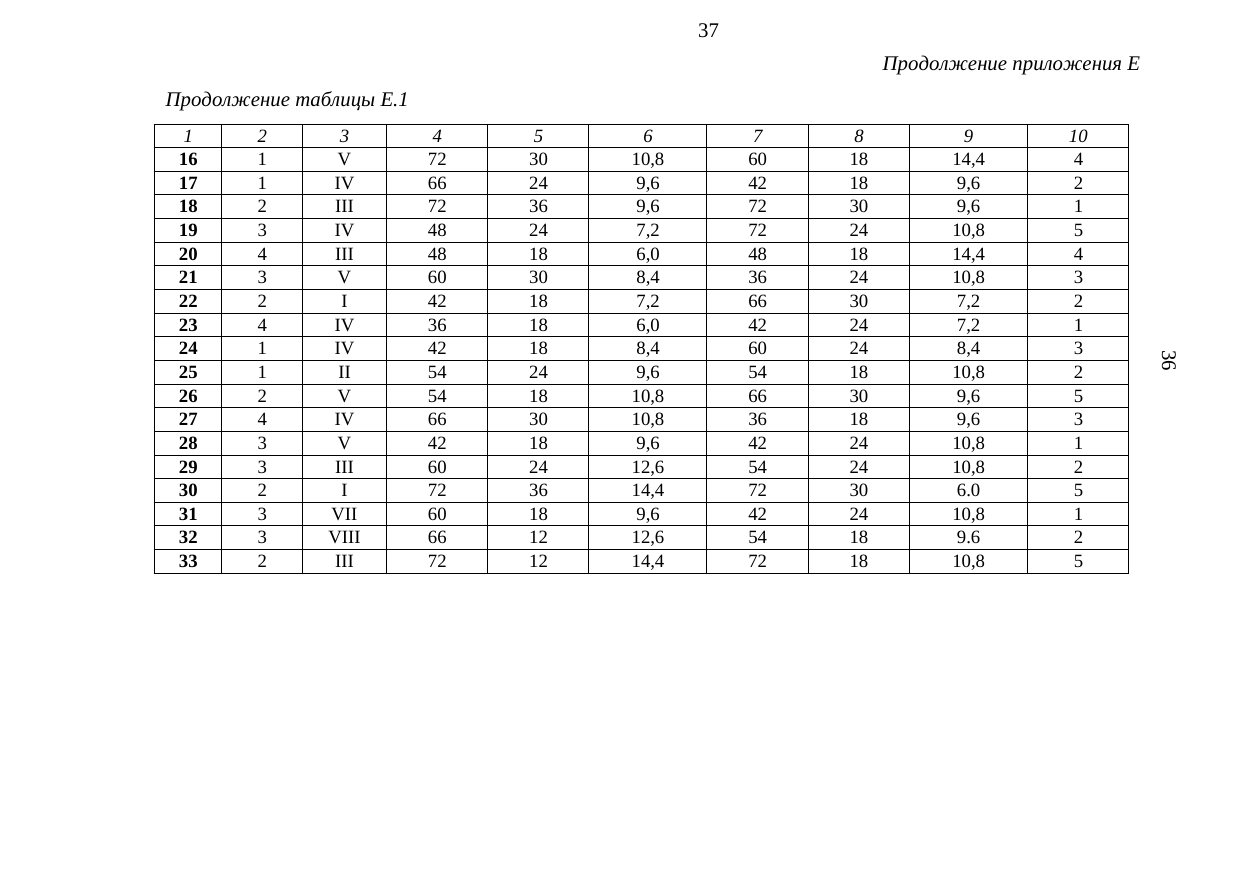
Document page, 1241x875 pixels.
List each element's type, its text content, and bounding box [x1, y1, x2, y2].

table_cell 18 [809, 361, 909, 383]
table_cell 5 [1028, 550, 1128, 573]
table_cell 66 [387, 172, 487, 194]
table_cell 18 [488, 432, 588, 454]
table_cell 24 [488, 219, 588, 242]
table_cell 42 [387, 337, 487, 360]
table_cell 2 [222, 385, 302, 407]
table_cell 72 [707, 219, 808, 242]
table_cell VIII [303, 526, 386, 549]
table_cell 3 [222, 526, 302, 549]
table_cell 54 [387, 385, 487, 407]
table_cell 30 [155, 479, 221, 502]
table_cell 72 [707, 550, 808, 573]
table_cell 10,8 [589, 385, 706, 407]
table_cell 18 [488, 503, 588, 525]
table_cell 60 [707, 148, 808, 171]
table_cell 18 [488, 385, 588, 407]
table_header 3 [303, 125, 386, 147]
table_cell 7,2 [589, 290, 706, 313]
table_cell 4 [222, 243, 302, 265]
table_cell 18 [155, 195, 221, 218]
table_cell 72 [707, 479, 808, 502]
table_cell I [303, 290, 386, 313]
table_cell 12 [488, 526, 588, 549]
table_cell 18 [488, 337, 588, 360]
table_cell 24 [488, 361, 588, 383]
table_cell 3 [222, 456, 302, 478]
table_cell 36 [488, 195, 588, 218]
table_cell 1 [222, 337, 302, 360]
table_cell 18 [809, 550, 909, 573]
table_cell II [303, 361, 386, 383]
table_cell V [303, 148, 386, 171]
table_cell 33 [155, 550, 221, 573]
table_header 9 [910, 125, 1027, 147]
table_cell IV [303, 172, 386, 194]
table_cell 10,8 [910, 219, 1027, 242]
table_cell 5 [1028, 385, 1128, 407]
table_cell 10,8 [910, 550, 1027, 573]
table_cell 72 [707, 195, 808, 218]
table_cell IV [303, 314, 386, 336]
table_cell 18 [809, 243, 909, 265]
table_cell 9,6 [589, 195, 706, 218]
table_cell 2 [1028, 290, 1128, 313]
table_header 8 [809, 125, 909, 147]
table_cell 31 [155, 503, 221, 525]
table_cell 32 [155, 526, 221, 549]
table_cell 6,0 [589, 314, 706, 336]
table_cell 4 [1028, 243, 1128, 265]
table_cell 7,2 [910, 290, 1027, 313]
table_cell 9,6 [589, 432, 706, 454]
table_cell 10,8 [910, 503, 1027, 525]
table_header 5 [488, 125, 588, 147]
table_cell 3 [1028, 337, 1128, 360]
table_cell 14,4 [589, 550, 706, 573]
table_header 7 [707, 125, 808, 147]
table_cell 14,4 [910, 243, 1027, 265]
table_cell 3 [222, 266, 302, 289]
table_cell 5 [1028, 479, 1128, 502]
table_cell 18 [488, 290, 588, 313]
table_cell 2 [222, 195, 302, 218]
table_cell 30 [488, 148, 588, 171]
table_cell V [303, 432, 386, 454]
table_cell IV [303, 219, 386, 242]
table_cell IV [303, 337, 386, 360]
table_cell 3 [222, 219, 302, 242]
table_cell 14,4 [910, 148, 1027, 171]
table_cell III [303, 195, 386, 218]
table_cell 72 [387, 195, 487, 218]
table_cell 21 [155, 266, 221, 289]
table_cell 1 [222, 172, 302, 194]
table_cell 9.6 [910, 526, 1027, 549]
table_cell 6,0 [589, 243, 706, 265]
table_cell 9,6 [589, 172, 706, 194]
table_cell 18 [488, 314, 588, 336]
table_cell 1 [1028, 503, 1128, 525]
table_cell 10,8 [910, 266, 1027, 289]
table_cell 72 [387, 479, 487, 502]
table_cell 24 [809, 432, 909, 454]
table_cell 66 [707, 290, 808, 313]
table_cell 54 [387, 361, 487, 383]
table_cell 8,4 [589, 266, 706, 289]
text Продолжение таблицы Е.1 [165, 87, 1140, 111]
table_cell 2 [1028, 456, 1128, 478]
table_cell 30 [809, 385, 909, 407]
table_cell 9,6 [910, 195, 1027, 218]
table_cell 42 [387, 290, 487, 313]
table_cell 2 [222, 290, 302, 313]
table_cell 2 [1028, 361, 1128, 383]
table_cell 30 [809, 195, 909, 218]
table_cell 4 [1028, 148, 1128, 171]
table_cell 4 [222, 314, 302, 336]
table_cell 48 [707, 243, 808, 265]
table_cell 12,6 [589, 526, 706, 549]
table_cell 1 [1028, 432, 1128, 454]
table_cell 1 [1028, 314, 1128, 336]
table_cell 36 [707, 266, 808, 289]
table_cell 3 [1028, 266, 1128, 289]
table_cell 66 [387, 408, 487, 431]
table_cell 3 [222, 432, 302, 454]
table_cell 26 [155, 385, 221, 407]
table_cell 9,6 [589, 503, 706, 525]
table_cell 36 [488, 479, 588, 502]
table_cell 1 [1028, 195, 1128, 218]
table_header 4 [387, 125, 487, 147]
table_cell 29 [155, 456, 221, 478]
table_cell 72 [387, 148, 487, 171]
table_cell 10,8 [910, 361, 1027, 383]
table_cell 24 [488, 456, 588, 478]
table_cell 18 [809, 148, 909, 171]
table_cell 25 [155, 361, 221, 383]
table_cell 24 [155, 337, 221, 360]
table_cell 60 [387, 456, 487, 478]
table_cell 18 [809, 408, 909, 431]
table_header 6 [589, 125, 706, 147]
table_cell 10,8 [589, 408, 706, 431]
table_cell 12,6 [589, 456, 706, 478]
table_cell 24 [488, 172, 588, 194]
table_cell 19 [155, 219, 221, 242]
table_cell 3 [1028, 408, 1128, 431]
table_cell 7,2 [589, 219, 706, 242]
table_cell 9,6 [910, 385, 1027, 407]
table_cell 23 [155, 314, 221, 336]
table_cell 42 [387, 432, 487, 454]
table_cell 10,8 [910, 432, 1027, 454]
table_cell 54 [707, 361, 808, 383]
table_cell 60 [387, 266, 487, 289]
table_cell 42 [707, 314, 808, 336]
table_cell 2 [222, 479, 302, 502]
table_header 1 [155, 125, 221, 147]
table_cell 17 [155, 172, 221, 194]
table_cell 20 [155, 243, 221, 265]
table_cell 66 [387, 526, 487, 549]
table_cell 42 [707, 172, 808, 194]
table_cell III [303, 243, 386, 265]
table_cell 22 [155, 290, 221, 313]
table_cell 30 [809, 290, 909, 313]
table_cell 42 [707, 503, 808, 525]
table_cell 36 [387, 314, 487, 336]
table_cell 18 [809, 526, 909, 549]
table_cell 54 [707, 456, 808, 478]
table_cell I [303, 479, 386, 502]
table_cell 24 [809, 503, 909, 525]
table_cell 14,4 [589, 479, 706, 502]
table_cell 30 [488, 266, 588, 289]
table_cell 30 [809, 479, 909, 502]
table_cell 5 [1028, 219, 1128, 242]
table_cell 24 [809, 314, 909, 336]
table_cell III [303, 456, 386, 478]
table_header 10 [1028, 125, 1128, 147]
table_cell 48 [387, 243, 487, 265]
table_cell 24 [809, 266, 909, 289]
table_cell 4 [222, 408, 302, 431]
table_cell 16 [155, 148, 221, 171]
table_cell 2 [222, 550, 302, 573]
table_cell 48 [387, 219, 487, 242]
table_cell 27 [155, 408, 221, 431]
table_cell 42 [707, 432, 808, 454]
table_cell 3 [222, 503, 302, 525]
table_cell 2 [1028, 172, 1128, 194]
table_cell 1 [222, 361, 302, 383]
table_cell 60 [707, 337, 808, 360]
table_cell 1 [222, 148, 302, 171]
table_cell 24 [809, 337, 909, 360]
table_cell V [303, 266, 386, 289]
table_cell 2 [1028, 526, 1128, 549]
table_cell V [303, 385, 386, 407]
table_cell 8,4 [589, 337, 706, 360]
table_cell 66 [707, 385, 808, 407]
table_cell 60 [387, 503, 487, 525]
table_cell 18 [488, 243, 588, 265]
table_cell 8,4 [910, 337, 1027, 360]
table_cell VII [303, 503, 386, 525]
table_cell 9,6 [910, 408, 1027, 431]
table_cell 28 [155, 432, 221, 454]
table_cell 72 [387, 550, 487, 573]
table_cell 24 [809, 456, 909, 478]
table_cell 24 [809, 219, 909, 242]
table_cell 54 [707, 526, 808, 549]
table_cell 9,6 [589, 361, 706, 383]
table_cell IV [303, 408, 386, 431]
table_cell 30 [488, 408, 588, 431]
table_cell 7,2 [910, 314, 1027, 336]
table_cell 12 [488, 550, 588, 573]
table_cell III [303, 550, 386, 573]
table_cell 36 [707, 408, 808, 431]
table_cell 10,8 [589, 148, 706, 171]
table_cell 18 [809, 172, 909, 194]
text Продолжение приложения Е [169, 51, 1140, 75]
table_cell 9,6 [910, 172, 1027, 194]
table_cell 10,8 [910, 456, 1027, 478]
table_header 2 [222, 125, 302, 147]
table_cell 6.0 [910, 479, 1027, 502]
